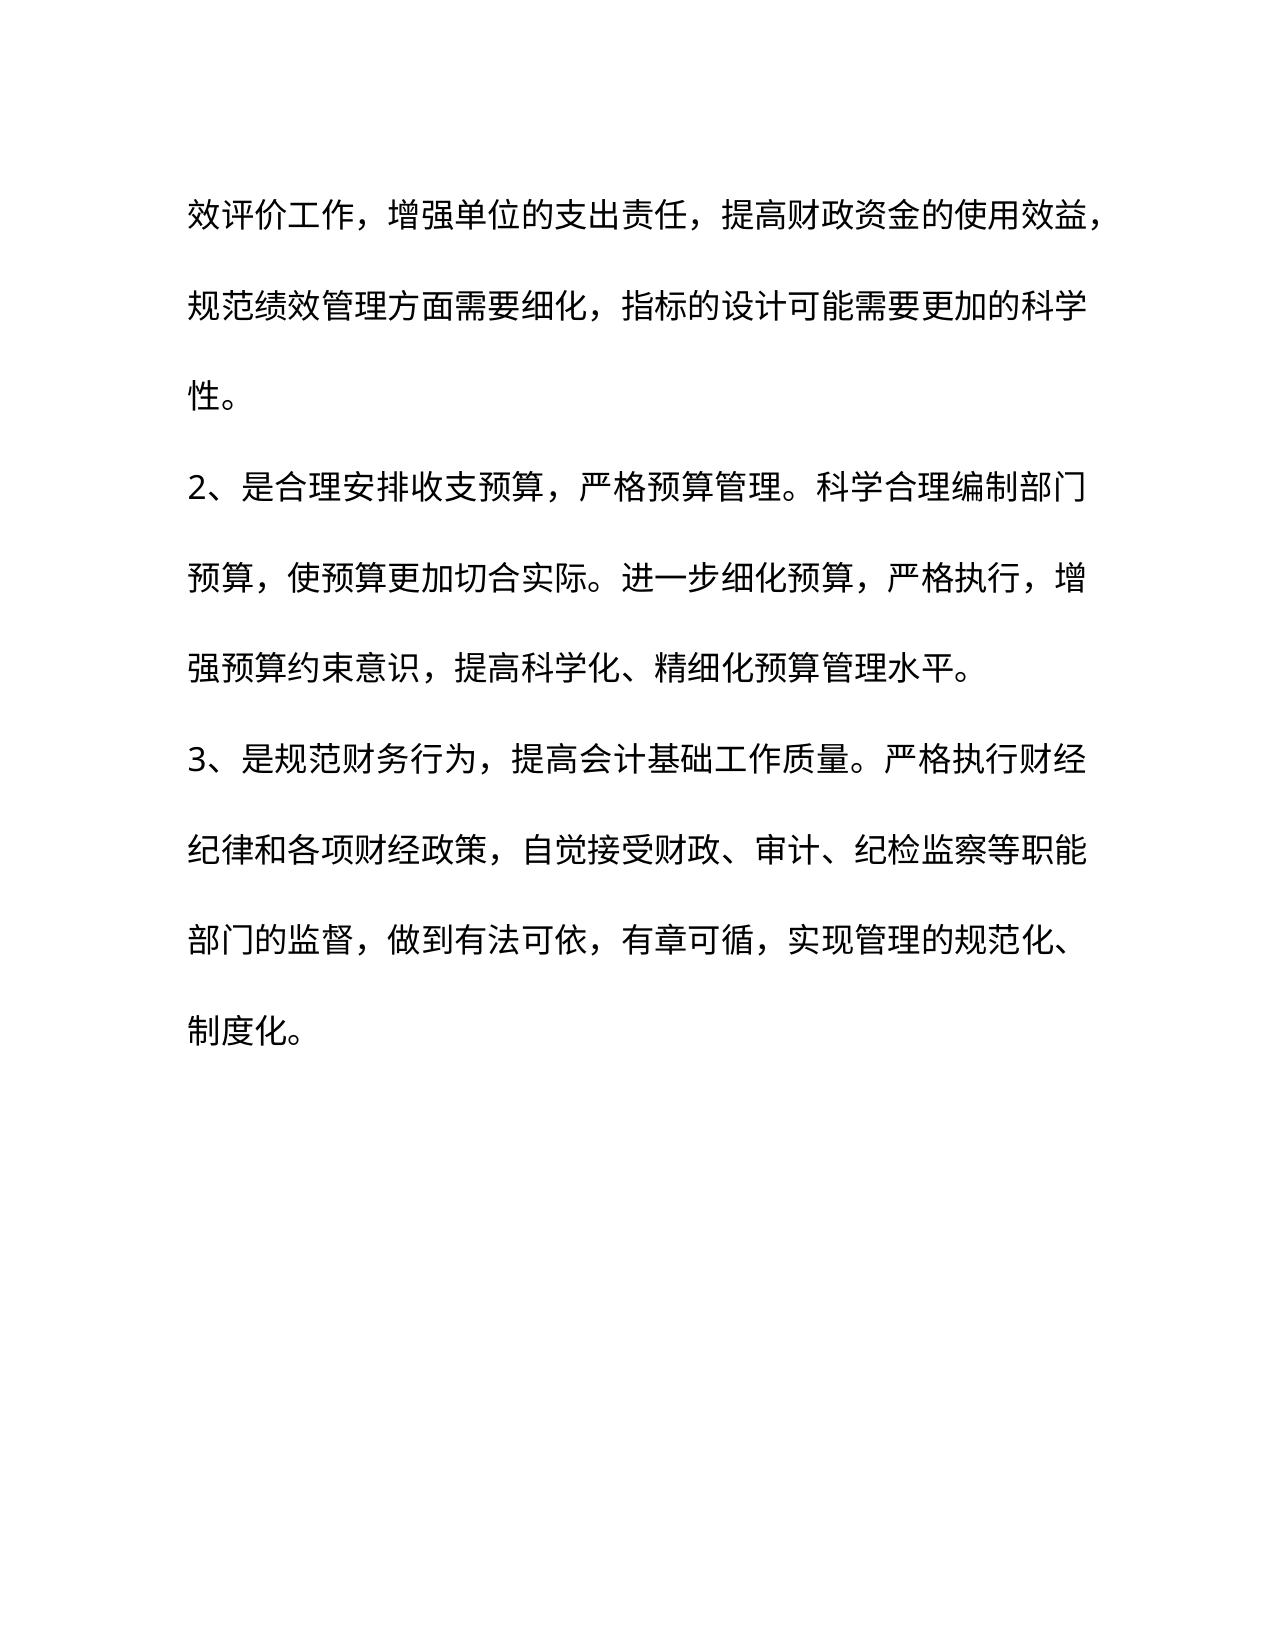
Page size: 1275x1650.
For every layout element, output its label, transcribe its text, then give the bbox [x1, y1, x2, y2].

text 3、是规范财务行为，提高会计基础工作质量。严格执行财经纪律和各项财经政策，自觉接受财政、审计、纪检监察等职能部门的监督，做到有法可依，有章可循，实现管理的规范化、制度化。 [187, 712, 1087, 1074]
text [187, 168, 1087, 440]
text 2、是合理安排收支预算，严格预算管理。科学合理编制部门预算，使预算更加切合实际。进一步细化预算，严格执行，增强预算约束意识，提高科学化、精细化预算管理水平。 [187, 440, 1087, 712]
